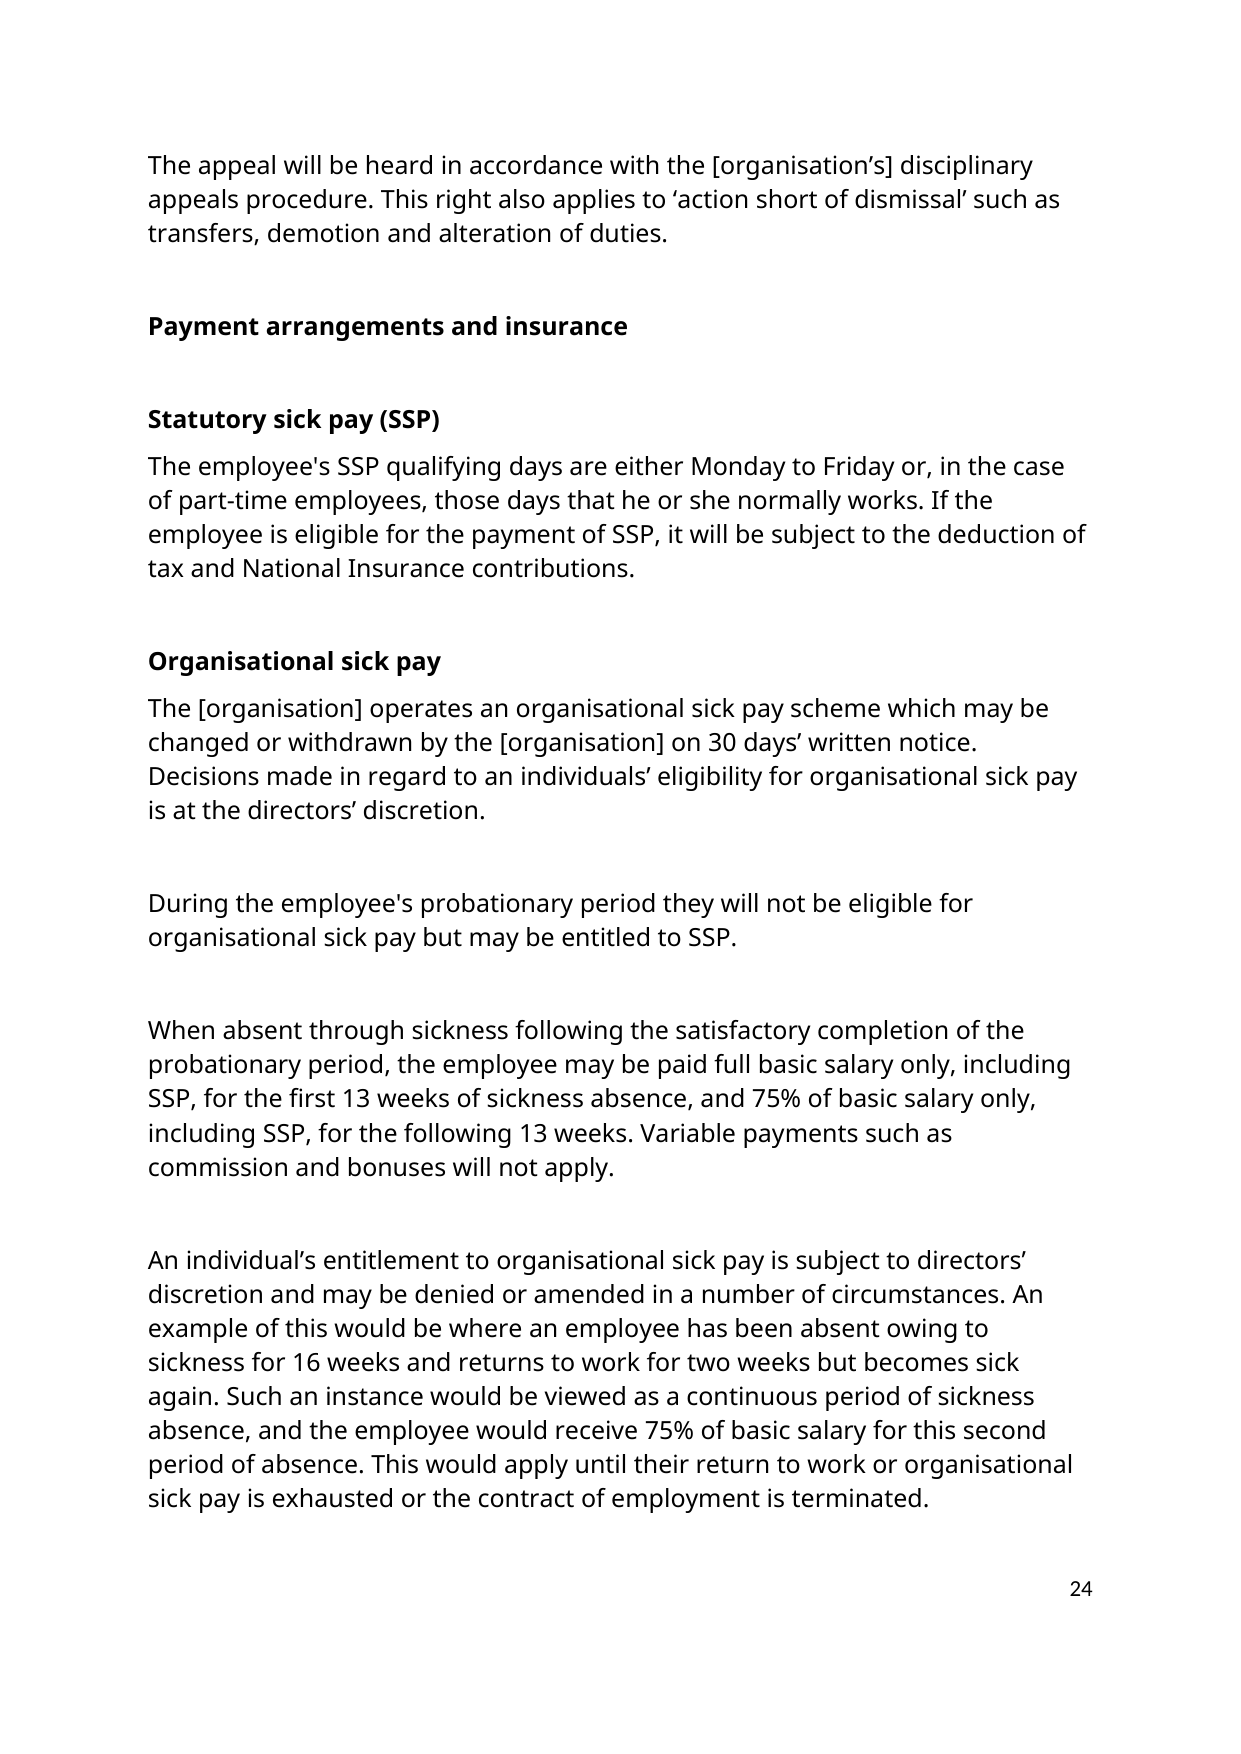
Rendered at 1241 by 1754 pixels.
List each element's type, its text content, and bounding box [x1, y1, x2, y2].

text During the employee's probationary period they will not be eligible for organisational sick pay but may be entitled to SSP. [148, 886, 1092, 954]
subtitle Organisational sick pay [148, 644, 1092, 678]
text When absent through sickness following the satisfactory completion of the probationary period, the employee may be paid full basic salary only, including SSP, for the first 13 weeks of sickness absence, and 75% of basic salary only, including SSP, for the following 13 weeks. Variable payments such as commission and bonuses will not apply. [148, 1013, 1092, 1183]
subtitle Statutory sick pay (SSP) [148, 402, 1092, 436]
text The [organisation] operates an organisational sick pay scheme which may be changed or withdrawn by the [organisation] on 30 days’ written notice. Decisions made in regard to an individuals’ eligibility for organisational sick pay is at the directors’ discretion. [148, 691, 1092, 827]
text The appeal will be heard in accordance with the [organisation’s] disciplinary appeals procedure. This right also applies to ‘action short of dismissal’ such as transfers, demotion and alteration of duties. [148, 148, 1092, 250]
text The employee's SSP qualifying days are either Monday to Friday or, in the case of part-time employees, those days that he or she normally works. If the employee is eligible for the payment of SSP, it will be subject to the deduction of tax and National Insurance contributions. [148, 449, 1092, 585]
text An individual’s entitlement to organisational sick pay is subject to directors’ discretion and may be denied or amended in a number of circumstances. An example of this would be where an employee has been absent owing to sickness for 16 weeks and returns to work for two weeks but becomes sick again. Such an instance would be viewed as a continuous period of sickness absence, and the employee would receive 75% of basic salary for this second period of absence. This would apply until their return to work or organisational sick pay is exhausted or the contract of employment is terminated. [148, 1242, 1092, 1515]
subtitle Payment arrangements and insurance [148, 309, 1092, 343]
